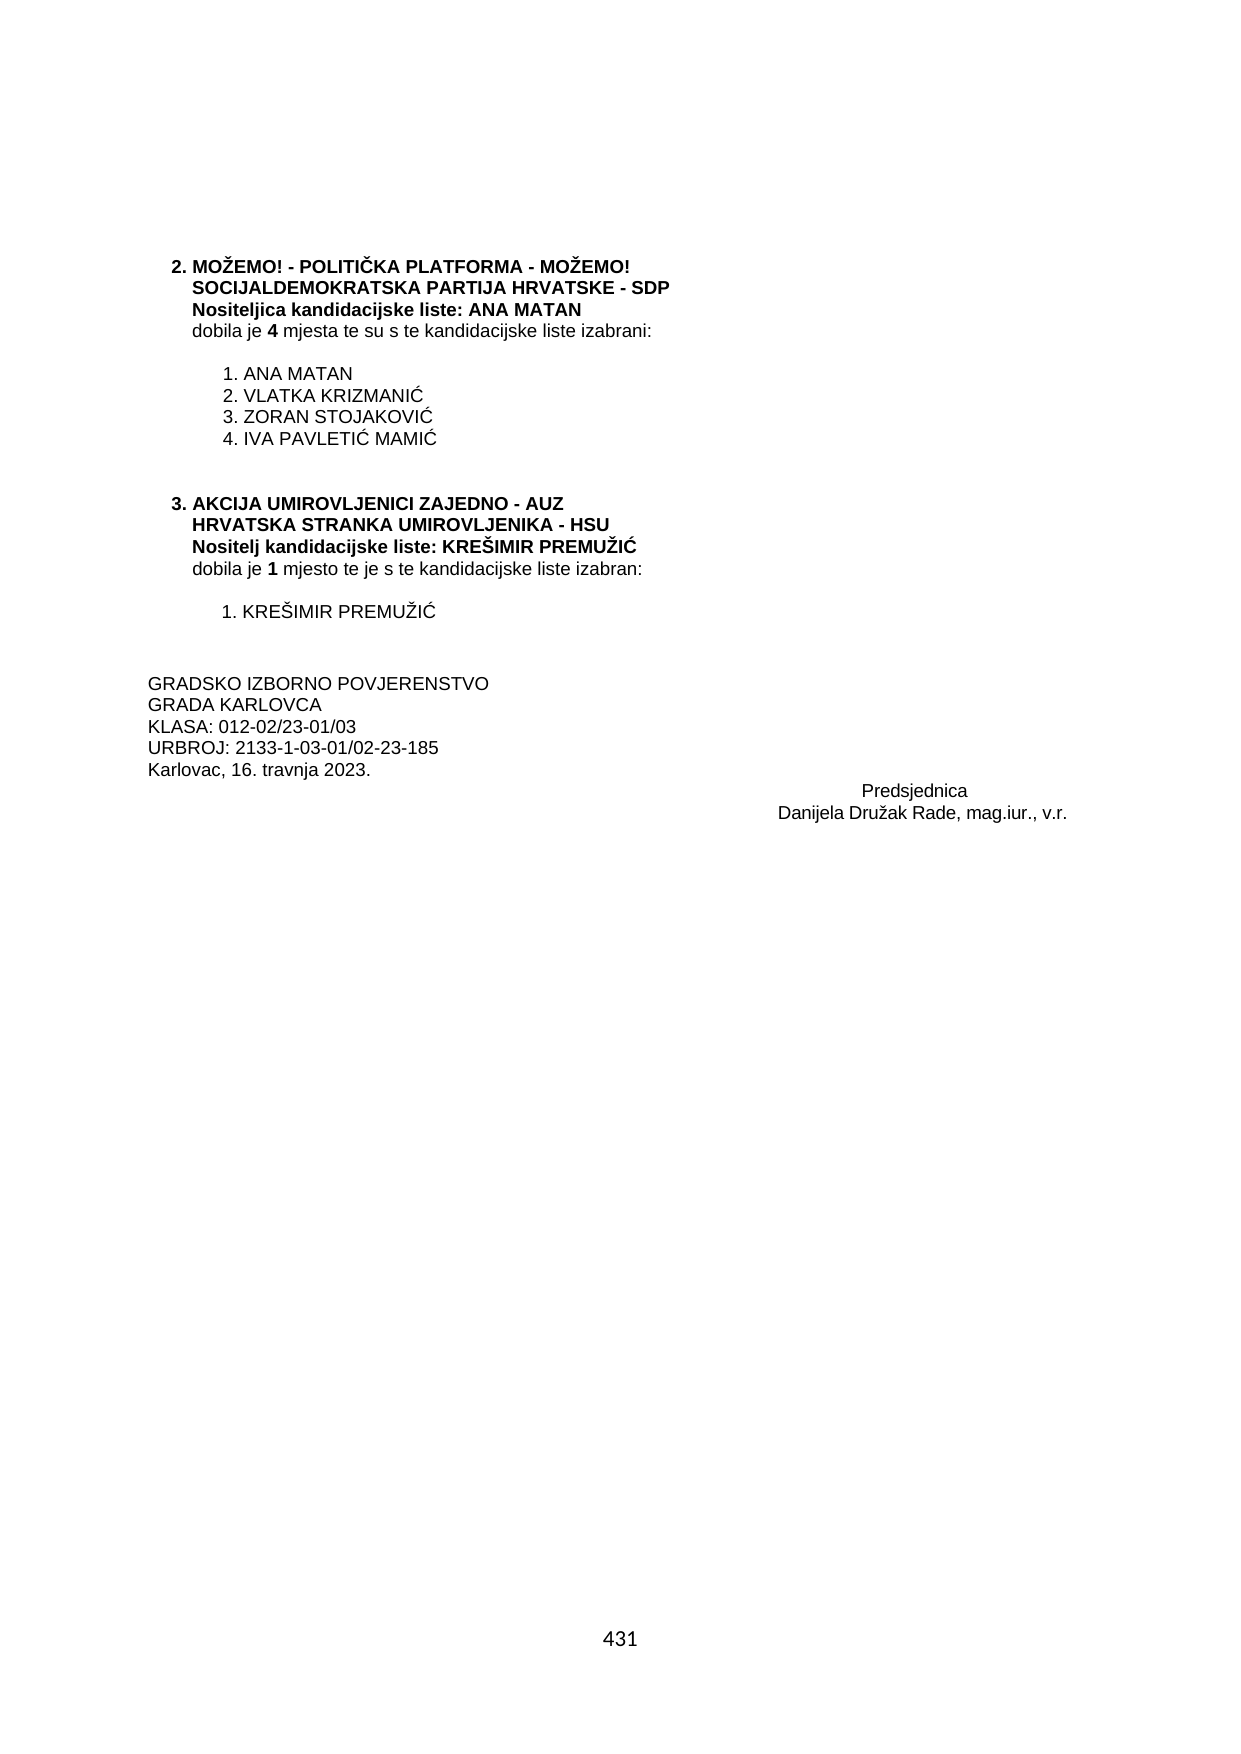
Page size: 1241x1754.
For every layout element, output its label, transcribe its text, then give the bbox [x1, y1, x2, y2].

text 1. KREŠIMIR PREMUŽIĆ [148, 600, 1093, 622]
text SOCIJALDEMOKRATSKA PARTIJA HRVATSKE - SDP [171, 277, 676, 298]
list 1. ANA MATAN [223, 363, 1093, 385]
text 2. MOŽEMO! - POLITIČKA PLATFORMA - MOŽEMO! [171, 255, 676, 277]
list 2. VLATKA KRIZMANIĆ [223, 385, 1093, 406]
list 3. ZORAN STOJAKOVIĆ [223, 406, 1093, 428]
list 4. IVA PAVLETIĆ MAMIĆ [223, 428, 1093, 449]
text HRVATSKA STRANKA UMIROVLJENIKA - HSU [171, 514, 651, 536]
text GRADSKO IZBORNO POVJERENSTVO [148, 672, 1093, 694]
text dobila je 4 mjesta te su s te kandidacijske liste izabrani: [171, 320, 1093, 342]
text URBROJ: 2133-1-03-01/02-23-185 [148, 737, 1093, 759]
text KLASA: 012-02/23-01/03 [148, 716, 1093, 737]
text Nositeljica kandidacijske liste: ANA MATAN [171, 298, 676, 320]
text 3. AKCIJA UMIROVLJENICI ZAJEDNO - AUZ [171, 493, 651, 514]
text Karlovac, 16. travnja 2023. [148, 759, 1093, 780]
text Nositelj kandidacijske liste: KREŠIMIR PREMUŽIĆ [171, 536, 651, 557]
text GRADA KARLOVCA [148, 694, 1093, 716]
text Danijela Družak Rade, mag.iur., v.r. [148, 802, 1099, 823]
text Predsjednica [148, 780, 1112, 802]
text dobila je 1 mjesto te je s te kandidacijske liste izabran: [171, 557, 651, 579]
